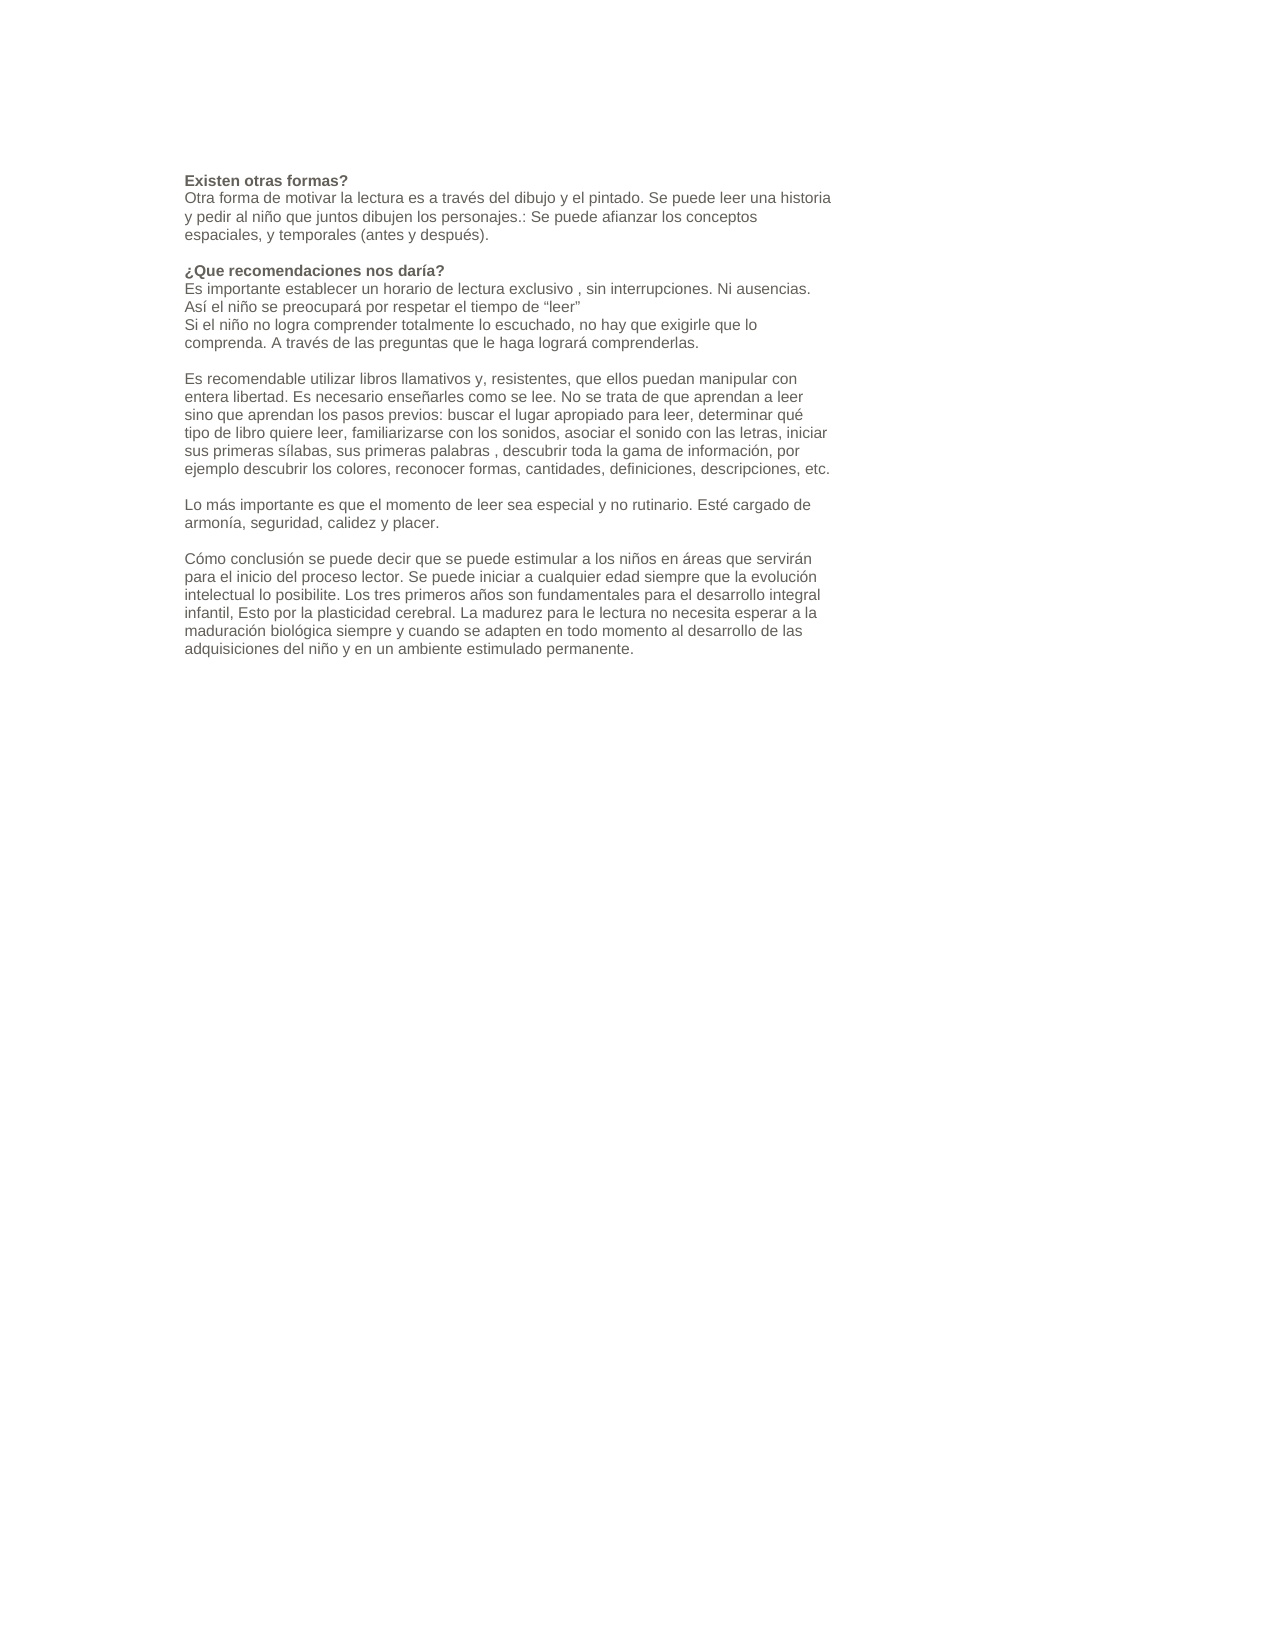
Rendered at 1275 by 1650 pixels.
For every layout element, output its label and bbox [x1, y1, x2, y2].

table_cell [177, 148, 833, 658]
